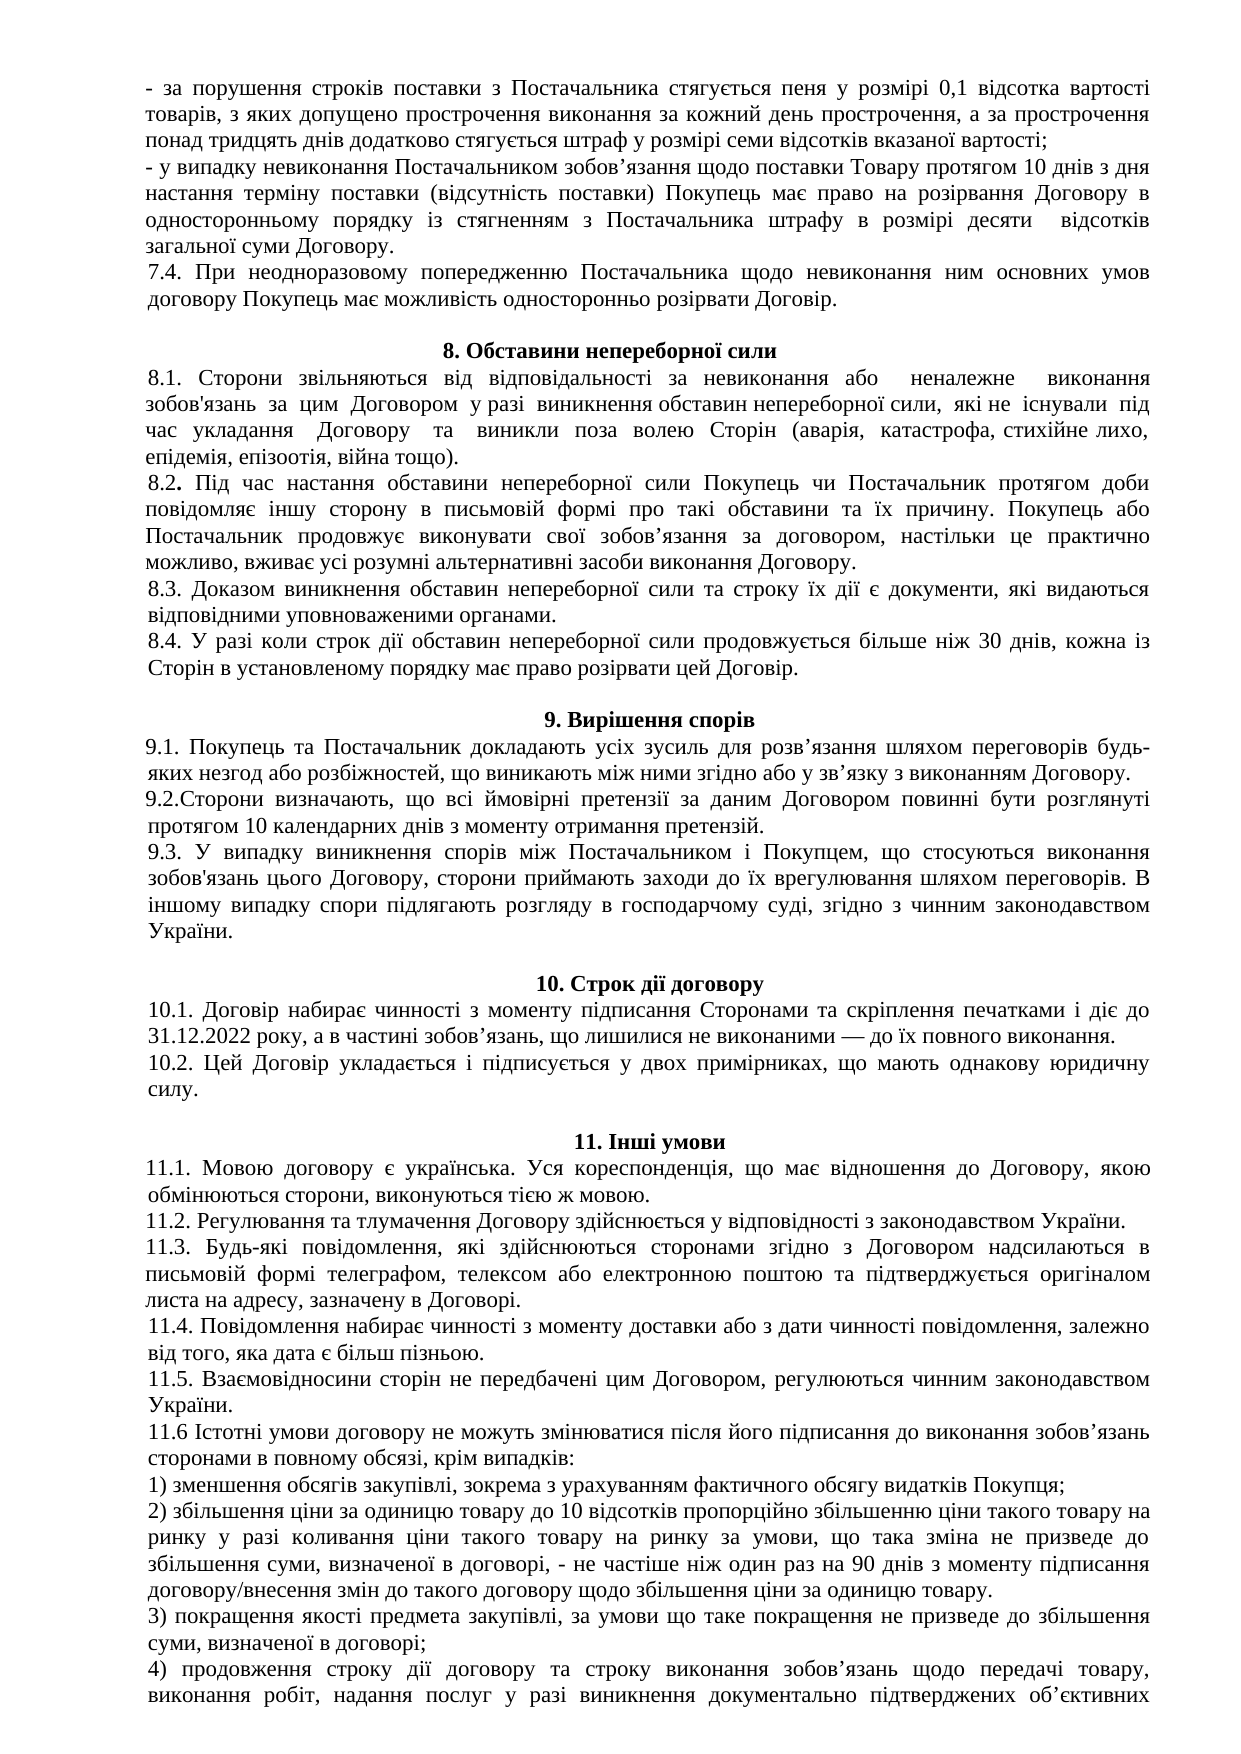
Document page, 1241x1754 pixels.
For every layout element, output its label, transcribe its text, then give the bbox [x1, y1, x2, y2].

text 8.3. Доказом виникнення обставин непереборної сили та строку їх дії є документи, які видаються відповідними уповноваженими органами. [148, 574, 1152, 627]
text 9.2.Сторони визначають, що всі ймовірні претензії за даним Договором повинні бути розглянуті протягом 10 календарних днів з моменту отримання претензій. [145, 785, 1152, 838]
text 8.4. У разі коли строк дії обставин непереборної сили продовжується більше ніж 30 днів, кожна із Сторін в установленому порядку має право розірвати цей Договір. [148, 627, 1152, 680]
text 9. Вирішення спорів [148, 706, 1152, 733]
text 11.6 Істотні умови договору не можуть змінюватися після його підписання до виконання зобов’язань сторонами в повному обсязі, крім випадків: [148, 1418, 1152, 1471]
text 11.1. Мовою договору є українська. Уся кореспонденція, що має відношення до Договору, якою обмінюються сторони, виконуються тією ж мовою. [145, 1154, 1152, 1207]
text 10.2. Цей Договір укладається і підписується у двох примірниках, що мають однакову юридичну силу. [148, 1049, 1152, 1102]
text 11.4. Повідомлення набирає чинності з моменту доставки або з дати чинності повідомлення, залежно від того, яка дата є більш пізньою. [148, 1312, 1152, 1365]
text 11.5. Взаємовідносини сторін не передбачені цим Договором, регулюються чинним законодавством України. [148, 1365, 1152, 1418]
text 9.1. Покупець та Постачальник докладають усіх зусиль для розв’язання шляхом переговорів будь-яких незгод або розбіжностей, що виникають між ними згідно або у зв’язку з виконанням Договору. [145, 733, 1152, 785]
text 10. Строк дії договору [148, 970, 1152, 996]
text 11.2. Регулювання та тлумачення Договору здійснюється у відповідності з законодавством України. [145, 1207, 1152, 1233]
text 11.3. Будь-які повідомлення, які здійснюються сторонами згідно з Договором надсилаються в письмовій формі телеграфом, телексом або електронною поштою та підтверджується оригіналом листа на адресу, зазначену в Договорі. [145, 1233, 1152, 1312]
text 8. Обставини непереборної сили [443, 337, 1152, 364]
text 10.1. Договір набирає чинності з моменту підписання Сторонами та скріплення печатками і діє до 31.12.2022 року, а в частині зобов’язань, що лишилися не виконаними — до їх повного виконання. [148, 996, 1152, 1049]
text 7.4. При неодноразовому попередженню Постачальника щодо невиконання ним основних умов договору Покупець має можливість односторонньо розірвати Договір. [148, 258, 1152, 311]
text - у випадку невиконання Постачальником зобов’язання щодо поставки Товару протягом 10 днів з дня настання терміну поставки (відсутність поставки) Покупець має право на розірвання Договору в односторонньому порядку із стягненням з Постачальника штрафу в розмірі десяти відсотків загальної суми Договору. [145, 153, 1152, 258]
text 11. Інші умови [148, 1128, 1152, 1154]
text - за порушення строків поставки з Постачальника стягується пеня у розмірі 0,1 відсотка вартості товарів, з яких допущено прострочення виконання за кожний день прострочення, а за прострочення понад тридцять днів додатково стягується штраф у розмірі семи відсотків вказаної вартості; [145, 74, 1152, 153]
text 9.3. У випадку виникнення спорів між Постачальником і Покупцем, що стосуються виконання зобов'язань цього Договору, сторони приймають заходи до їх врегулювання шляхом переговорів. В іншому випадку спори підлягають розгляду в господарчому суді, згідно з чинним законодавством України. [148, 838, 1152, 943]
text 2) збільшення ціни за одиницю товару до 10 відсотків пропорційно збільшенню ціни такого товару на ринку у разі коливання ціни такого товару на ринку за умови, що така зміна не призведе до збільшення суми, визначеної в договорі, - не частіше ніж один раз на 90 днів з моменту підписання договору/внесення змін до такого договору щодо збільшення ціни за одиницю товару. [148, 1497, 1152, 1602]
text 8.2. Під час настання обставини непереборної сили Покупець чи Постачальник протягом доби повідомляє іншу сторону в письмовій формі про такі обставини та їх причину. Покупець або Постачальник продовжує виконувати свої зобов’язання за договором, настільки це практично можливо, вживає усі розумні альтернативні засоби виконання Договору. [145, 469, 1152, 574]
text 1) зменшення обсягів закупівлі, зокрема з урахуванням фактичного обсягу видатків Покупця; [148, 1471, 1152, 1497]
text 8.1. Сторони звільняються від відповідальності за невиконання або неналежне виконання зобов'язань за цим Договором у разі виникнення обставин непереборної сили, які не існували під час укладання Договору та виникли поза волею Сторін (аварія, катастрофа, стихійне лихо, епідемія, епізоотія, війна тощо). [145, 364, 1152, 469]
text 3) покращення якості предмета закупівлі, за умови що таке покращення не призведе до збільшення суми, визначеної в договорі; [148, 1602, 1152, 1655]
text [148, 1655, 1152, 1708]
